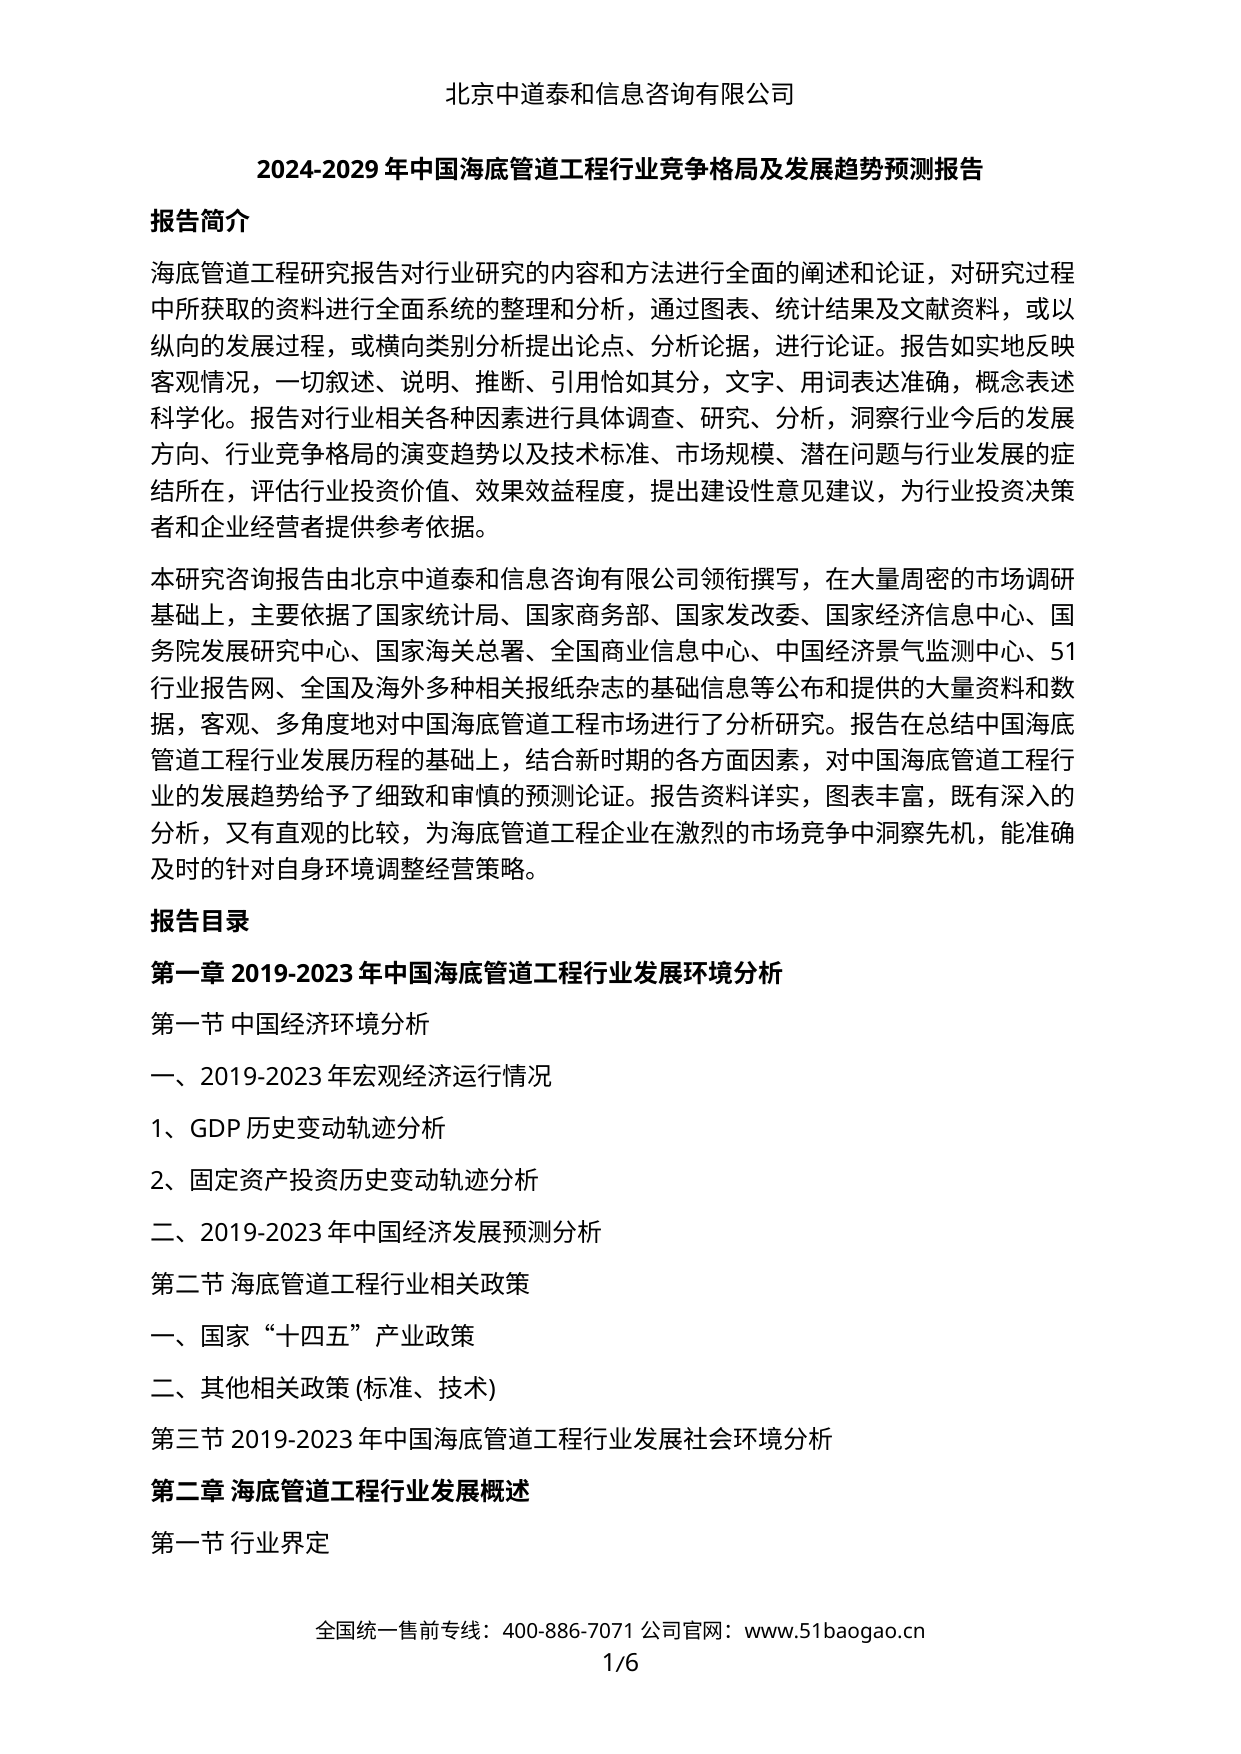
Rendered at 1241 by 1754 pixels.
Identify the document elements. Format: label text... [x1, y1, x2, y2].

text 第二章 海底管道工程行业发展概述 [150, 1472, 1090, 1508]
text 报告简介 [150, 202, 1090, 238]
text 第一章 2019-2023年中国海底管道工程行业发展环境分析 [150, 953, 1090, 989]
text 第三节 2019-2023年中国海底管道工程行业发展社会环境分析 [150, 1420, 1090, 1456]
text 一、2019-2023年宏观经济运行情况 [150, 1057, 1090, 1093]
text 二、其他相关政策 (标准、技术) [150, 1368, 1090, 1404]
text 二、2019-2023年中国经济发展预测分析 [150, 1212, 1090, 1249]
text 第一节 中国经济环境分析 [150, 1005, 1090, 1041]
text 2024-2029年中国海底管道工程行业竞争格局及发展趋势预测报告 [150, 150, 1090, 186]
text 第一节 行业界定 [150, 1524, 1090, 1560]
text 报告目录 [150, 901, 1090, 937]
text 一、国家“十四五”产业政策 [150, 1316, 1090, 1352]
text 本研究咨询报告由北京中道泰和信息咨询有限公司领衔撰写，在大量周密的市场调研基础上，主要依据了国家统计局、国家商务部、国家发改委、国家经济信息中心、国务院发展研究中心、国家海关总署、全国商业信息中心、中国经济景气监测中心、51行业报告网、全国及海外多种相关报纸杂志的基础信息等公布和提供的大量资料和数据，客观、多角度地对中国海底管道工程市场进行了分析研究。报告在总结中国海底管道工程行业发展历程的基础上，结合新时期的各方面因素，对中国海底管道工程行业的发展趋势给予了细致和审慎的预测论证。报告资料详实，图表丰富，既有深入的分析，又有直观的比较，为海底管道工程企业在激烈的市场竞争中洞察先机，能准确及时的针对自身环境调整经营策略。 [150, 559, 1090, 886]
text 1、GDP历史变动轨迹分析 [150, 1109, 1090, 1145]
text 海底管道工程研究报告对行业研究的内容和方法进行全面的阐述和论证，对研究过程中所获取的资料进行全面系统的整理和分析，通过图表、统计结果及文献资料，或以纵向的发展过程，或横向类别分析提出论点、分析论据，进行论证。报告如实地反映客观情况，一切叙述、说明、推断、引用恰如其分，文字、用词表达准确，概念表述科学化。报告对行业相关各种因素进行具体调查、研究、分析，洞察行业今后的发展方向、行业竞争格局的演变趋势以及技术标准、市场规模、潜在问题与行业发展的症结所在，评估行业投资价值、效果效益程度，提出建设性意见建议，为行业投资决策者和企业经营者提供参考依据。 [150, 254, 1090, 544]
text 2、固定资产投资历史变动轨迹分析 [150, 1161, 1090, 1197]
text 第二节 海底管道工程行业相关政策 [150, 1264, 1090, 1301]
